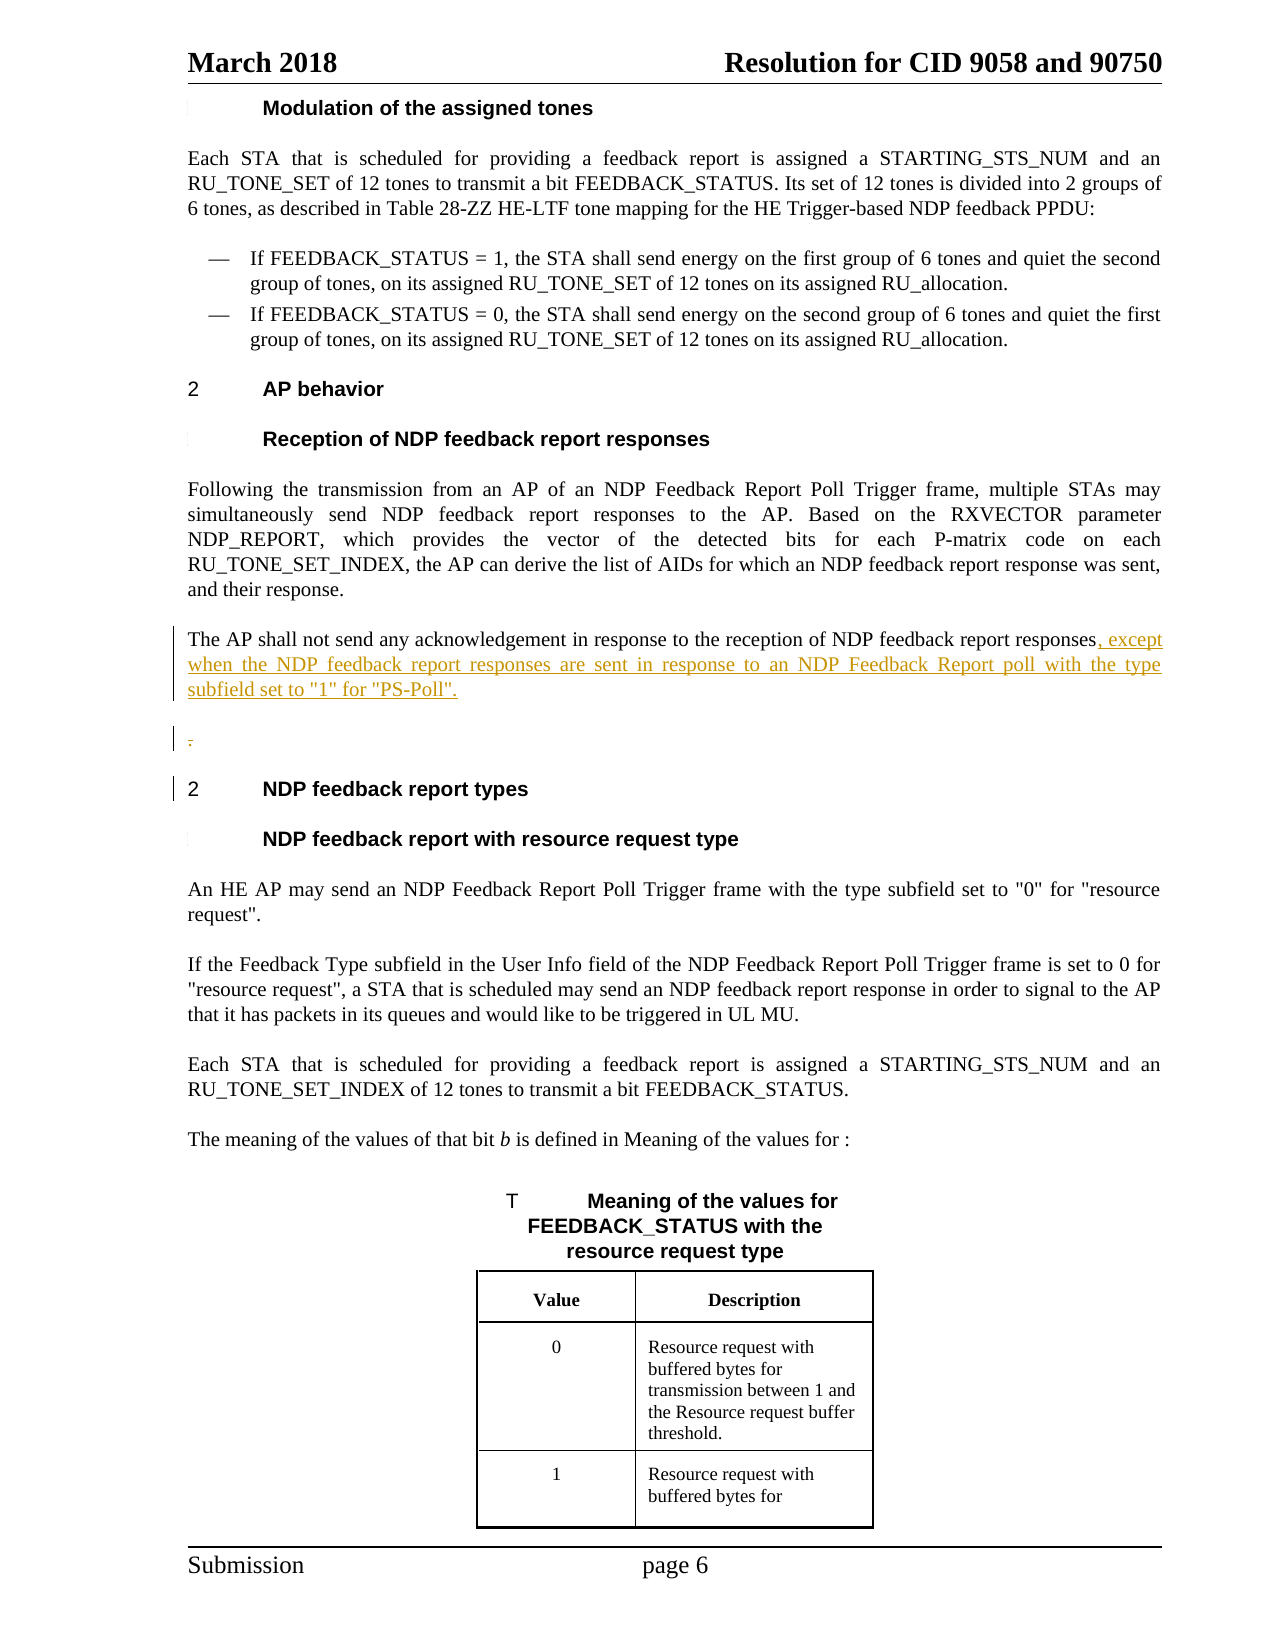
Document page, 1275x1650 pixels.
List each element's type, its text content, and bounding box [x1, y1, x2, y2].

table_cell Value [478, 1271, 635, 1321]
text The AP shall not send any acknowledgement in response to the reception of NDP feedback report responses [187, 674, 1162, 701]
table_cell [636, 1451, 872, 1526]
list AP behavior [187, 376, 1162, 401]
text The meaning of the values of that bit b is defined in Table 27-1 (Meaning of the values for FEEDBACK_STATUS with the resource request type): [187, 1126, 1162, 1151]
table_cell 1 [478, 1451, 635, 1526]
list Reception of NDP feedback report responses [187, 426, 1162, 451]
list NDP feedback report types [187, 776, 1162, 801]
list NDP feedback report with resource request type [187, 826, 1162, 851]
list If FEEDBACK_STATUS = 1, the STA shall send energy on the first group of 6 tones and quiet the second group of tones, on its assigned RU_TONE_SET of 12 tones on its assigned RU_allocation. [208, 244, 1162, 294]
list If FEEDBACK_STATUS = 0, the STA shall send energy on the second group of 6 tones and quiet the first group of tones, on its assigned RU_TONE_SET of 12 tones on its assigned RU_allocation. [208, 301, 1162, 351]
text Each STA that is scheduled for providing a feedback report is assigned a STARTING_STS_NUM and an RU_TONE_SET_INDEX of 12 tones to transmit a bit FEEDBACK_STATUS. [187, 1051, 1162, 1101]
text An HE AP may send an NDP Feedback Report Poll Trigger frame with the type subfield set to "0" for "resource request". [187, 876, 1162, 926]
table_cell Description [636, 1272, 872, 1321]
table_header Meaning of the values for FEEDBACK_STATUS with the resource request type [477, 1176, 873, 1269]
text Each STA that is scheduled for providing a feedback report is assigned a STARTING_STS_NUM and an RU_TONE_SET of 12 tones to transmit a bit FEEDBACK_STATUS. Its set of 12 tones is divided into 2 groups of 6 tones, as described in Table 28-ZZ HE-LTF tone mapping for the HE Trigger-based NDP feedback PPDU: [187, 144, 1162, 219]
text The AP shall not send any acknowledgement in response to the reception of NDP feedback report responses [187, 626, 1162, 673]
list Modulation of the assigned tones [187, 94, 1162, 119]
table_cell Resource request with buffered bytes for transmission between 1 and the Resource request buffer threshold. [636, 1323, 872, 1450]
text If the Feedback Type subfield in the User Info field of the NDP Feedback Report Poll Trigger frame is set to 0 for "resource request", a STA that is scheduled may send an NDP feedback report response in order to signal to the AP that it has packets in its queues and would like to be triggered in UL MU. [187, 951, 1162, 1026]
table_cell 0 [478, 1322, 635, 1450]
text Following the transmission from an AP of an NDP Feedback Report Poll Trigger frame, multiple STAs may simultaneously send NDP feedback report responses to the AP. Based on the RXVECTOR parameter NDP_REPORT, which provides the vector of the detected bits for each P-matrix code on each RU_TONE_SET_INDEX, the AP can derive the list of AIDs for which an NDP feedback report response was sent, and their response. [187, 476, 1162, 601]
